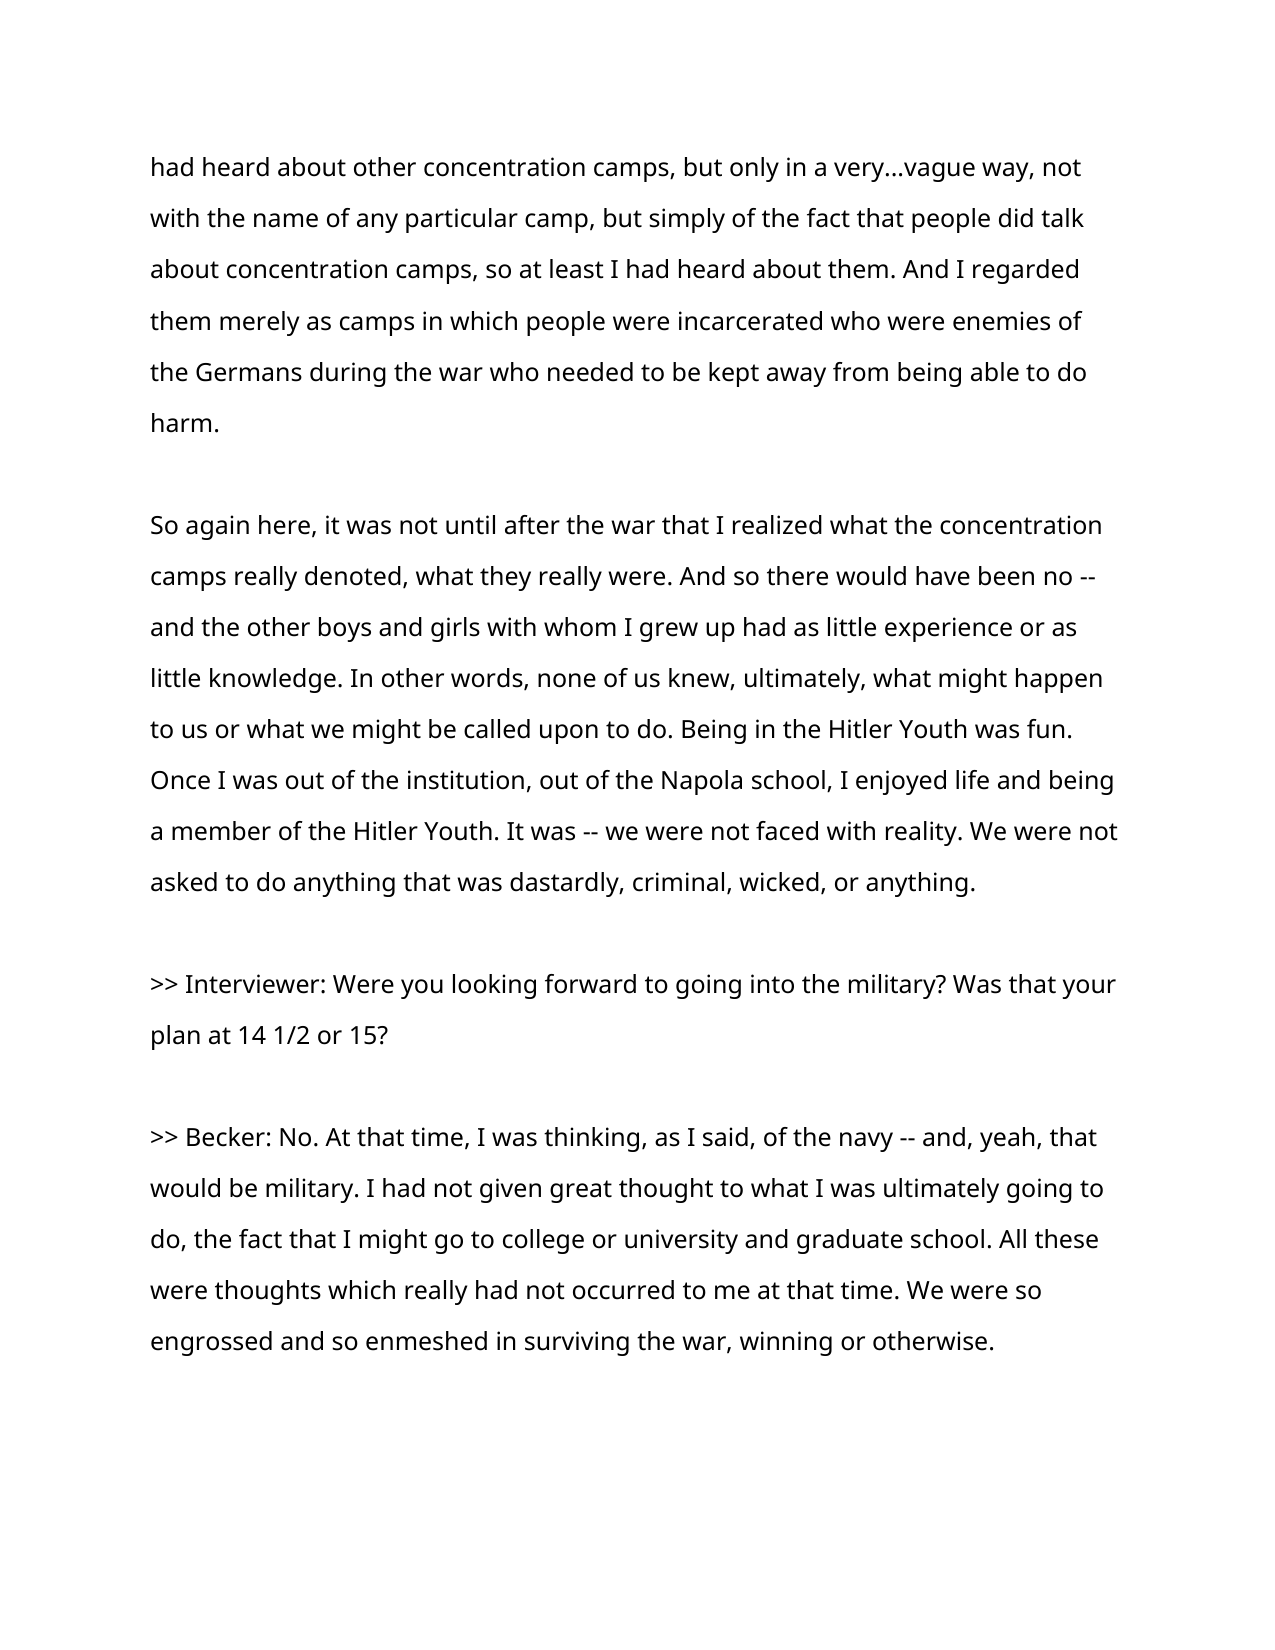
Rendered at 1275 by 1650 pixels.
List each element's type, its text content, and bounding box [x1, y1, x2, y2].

text >> Becker: No. At that time, I was thinking, as I said, of the navy -- and, yeah, that would be military. I had not given great thought to what I was ultimately going to do, the fact that I might go to college or university and graduate school. All these were thoughts which really had not occurred to me at that time. We were so engrossed and so enmeshed in surviving the war, winning or otherwise. [150, 1120, 1125, 1358]
text >> Interviewer: Were you looking forward to going into the military? Was that your plan at 14 1/2 or 15? [150, 967, 1125, 1052]
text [150, 150, 1125, 439]
text So again here, it was not until after the war that I realized what the concentration camps really denoted, what they really were. And so there would have been no -- and the other boys and girls with whom I grew up had as little experience or as little knowledge. In other words, none of us knew, ultimately, what might happen to us or what we might be called upon to do. Being in the Hitler Youth was fun. Once I was out of the institution, out of the Napola school, I enjoyed life and being a member of the Hitler Youth. It was -- we were not faced with reality. We were not asked to do anything that was dastardly, criminal, wicked, or anything. [150, 507, 1125, 899]
